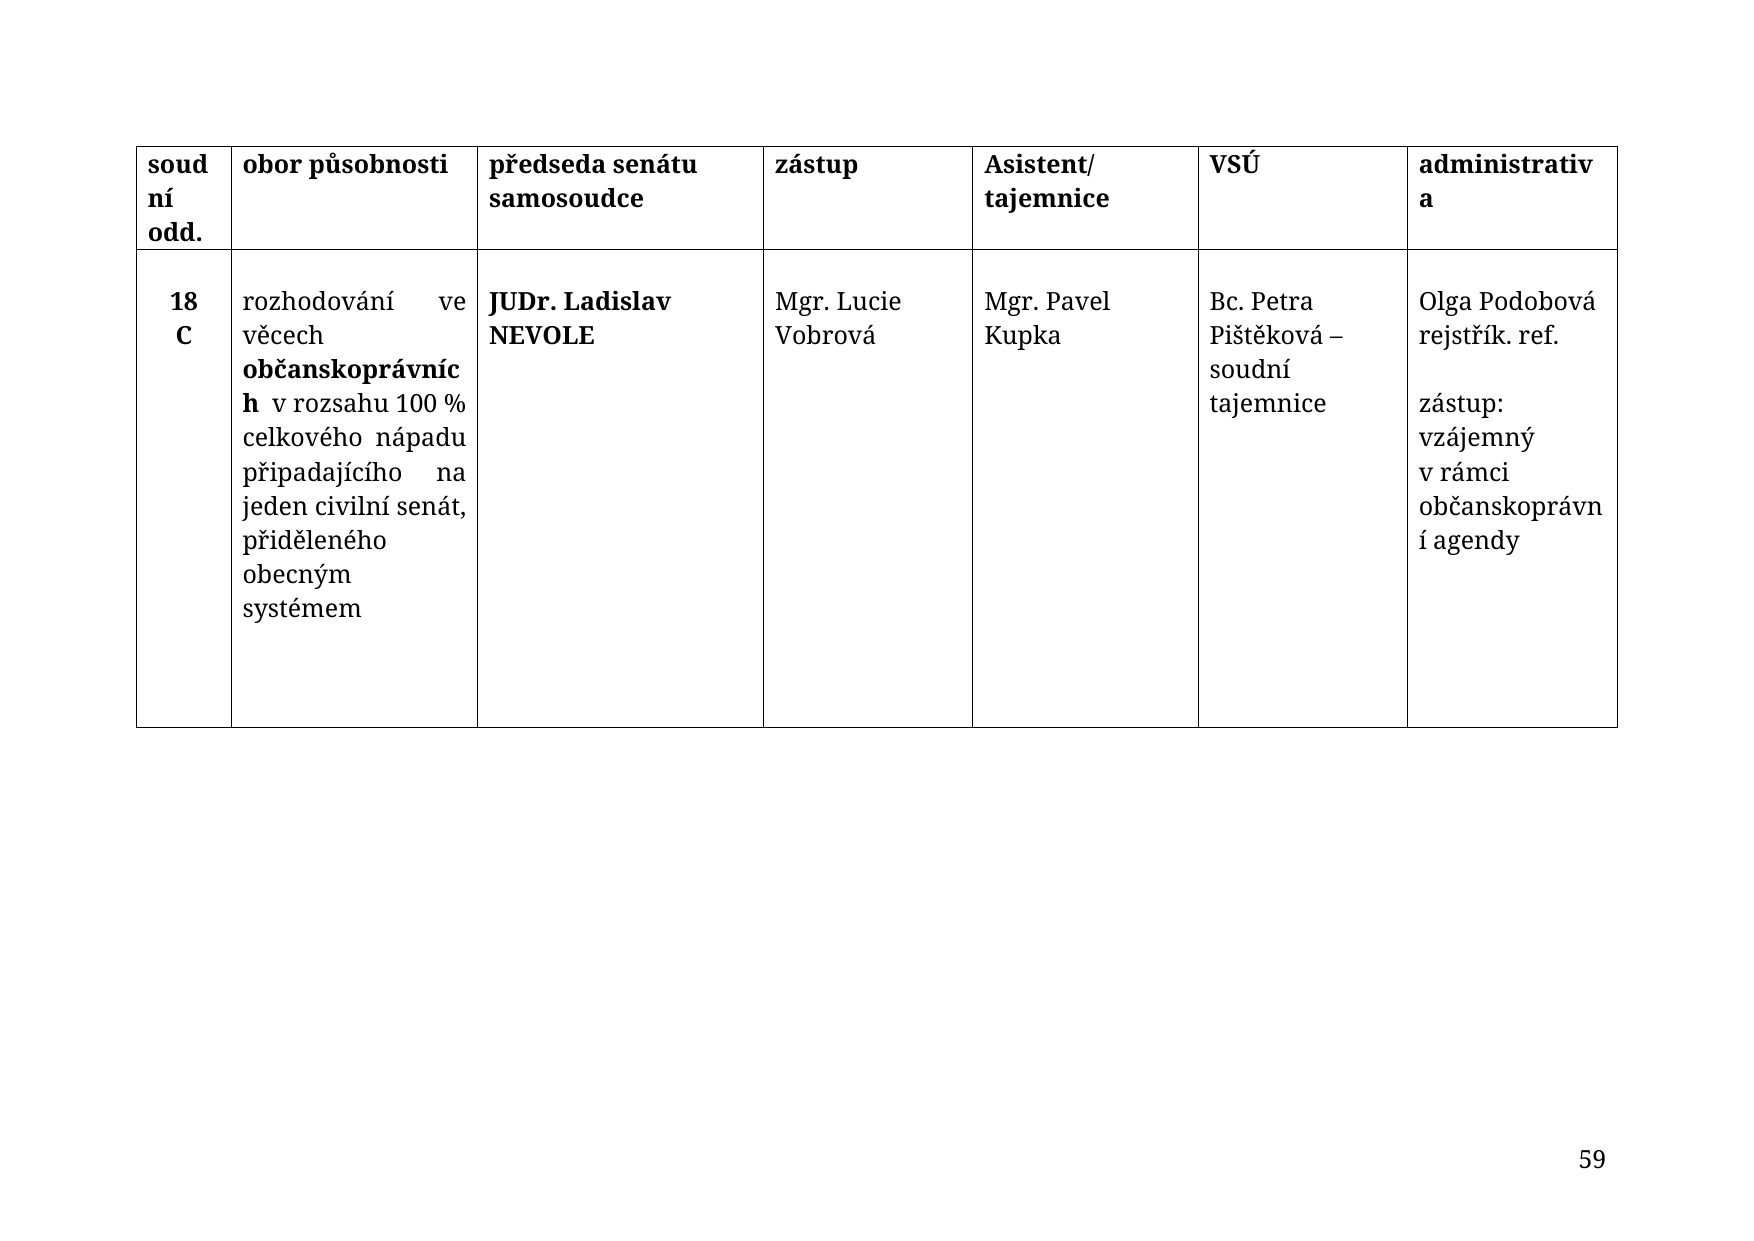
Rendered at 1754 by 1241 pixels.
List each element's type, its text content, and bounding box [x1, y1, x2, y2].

table_cell Mgr. Lucie Vobrová [764, 250, 972, 727]
table_cell Mgr. Pavel Kupka [973, 250, 1198, 727]
table_header předseda senátu samosoudce [478, 147, 763, 249]
table_cell Olga Podobová rejstřík. ref. zástup: vzájemný v rámci občanskoprávní agendy [1408, 250, 1617, 727]
table_header administrativa [1408, 147, 1617, 249]
table_header zástup [764, 147, 972, 249]
table_header VSÚ [1199, 147, 1407, 249]
table_cell rozhodování ve věcech občanskoprávních v rozsahu 100 % celkového nápadu připadajícího na jeden civilní senát, přiděleného obecným systémem [232, 250, 477, 727]
table_cell 18 C [137, 250, 231, 727]
table_cell JUDr. Ladislav NEVOLE [478, 250, 763, 727]
table_header obor působnosti [232, 147, 477, 249]
table_header soudní odd. [137, 147, 231, 249]
table_header Asistent/tajemnice [973, 147, 1198, 249]
table_cell Bc. Petra Pištěková – soudní tajemnice [1199, 250, 1407, 727]
